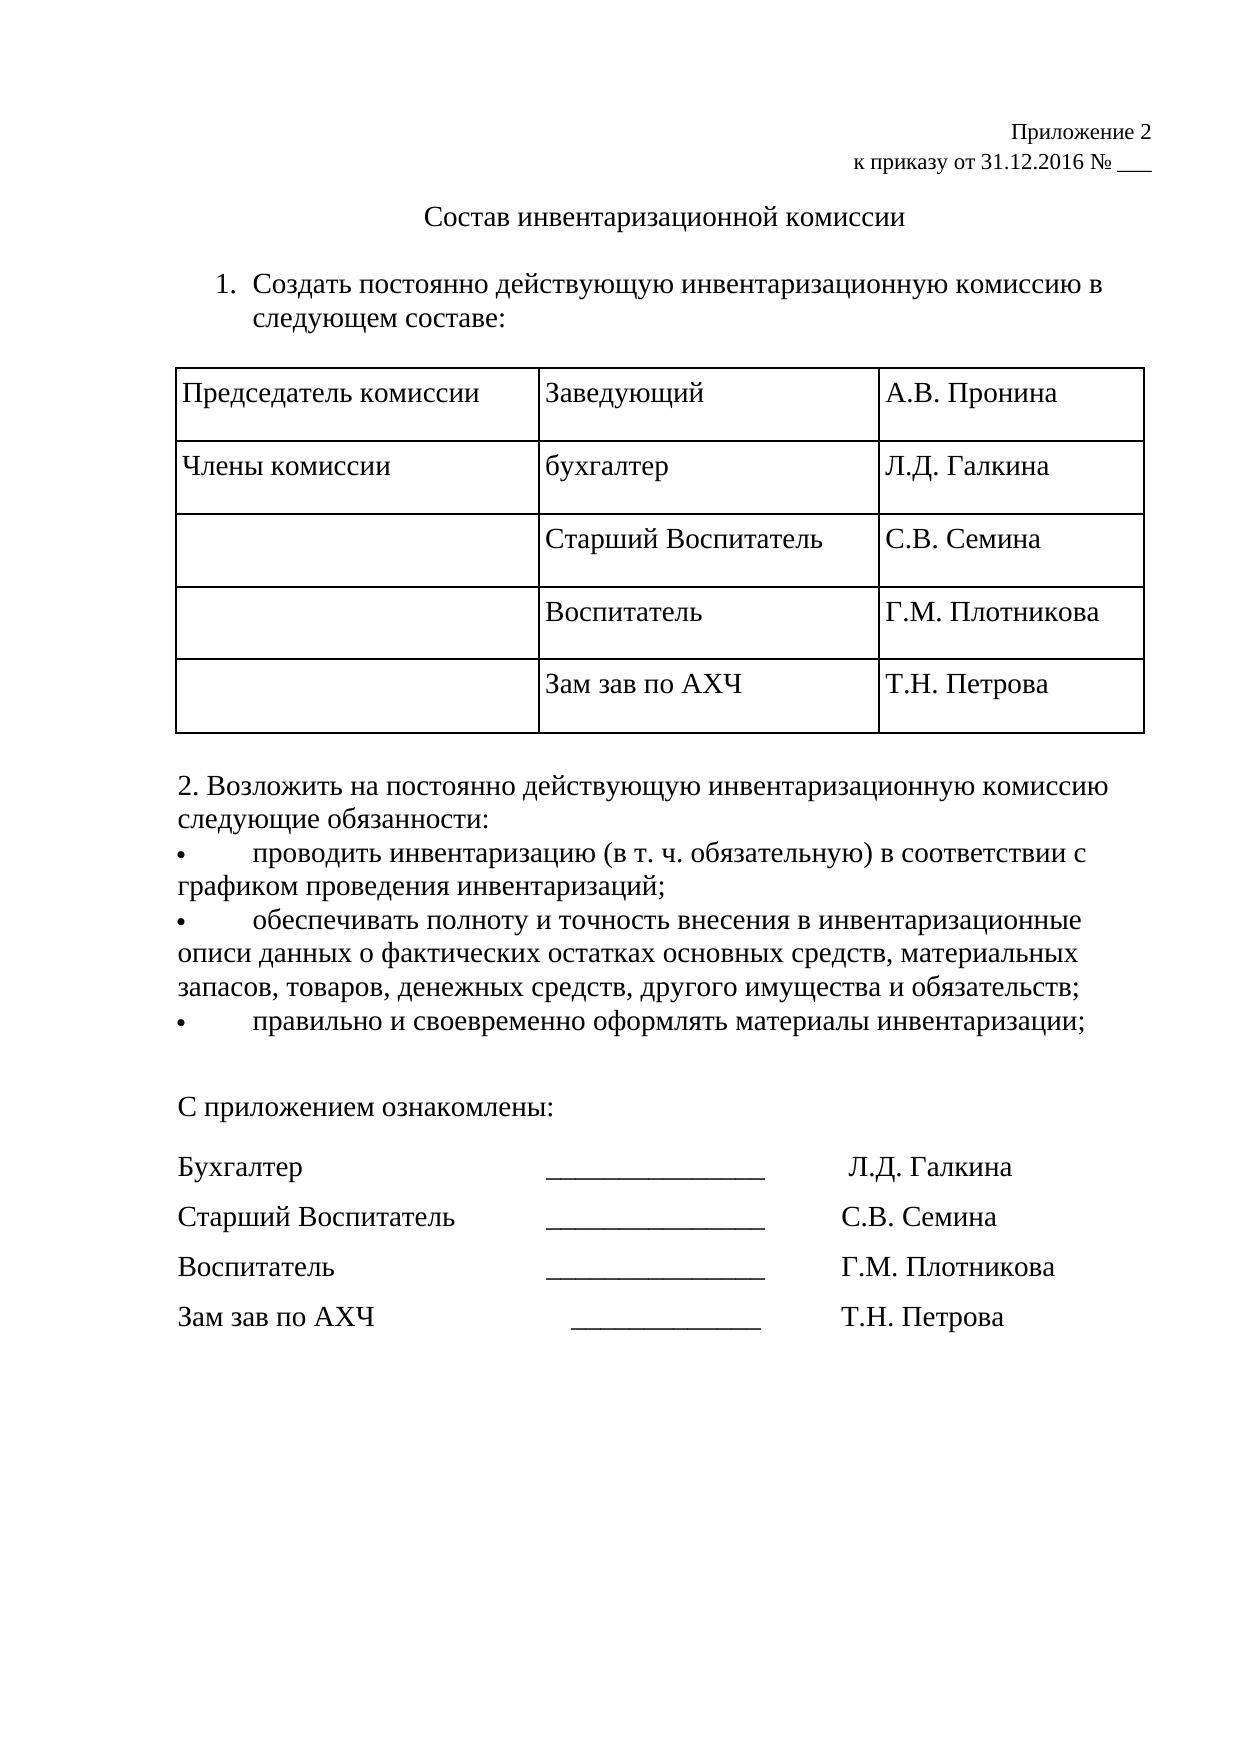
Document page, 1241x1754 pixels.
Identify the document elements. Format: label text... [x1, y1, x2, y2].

table_cell Старший Воспитатель [540, 515, 878, 586]
list правильно и своевременно оформлять материалы инвентаризации; [177, 1003, 1152, 1036]
list обеспечивать полноту и точность внесения в инвентаризационные описи данных о фактических остатках основных средств, материальных запасов, товаров, денежных средств, другого имущества и обязательств; [177, 902, 1152, 1003]
text Приложение 2 к приказу от 31.12.2016 № ___ [177, 118, 1152, 175]
text Бухгалтер _______________ Л.Д. Галкина [177, 1149, 1152, 1182]
text Старший Воспитатель _______________ С.В. Семина [177, 1199, 1152, 1232]
table_cell С.В. Семина [880, 515, 1143, 586]
table_cell Л.Д. Галкина [880, 442, 1143, 513]
table_header Председатель комиссии [177, 369, 538, 440]
table_cell [177, 588, 538, 658]
text Зам зав по АХЧ _____________ Т.Н. Петрова [177, 1299, 1152, 1333]
text С приложением ознакомлены: [177, 1089, 1152, 1123]
table_cell Воспитатель [540, 588, 878, 658]
text 2. Возложить на постоянно действующую инвентаризационную комиссию следующие обязанности: [177, 768, 1152, 835]
table_cell [177, 515, 538, 586]
table_cell Зам зав по АХЧ [540, 660, 878, 732]
table_cell Г.М. Плотникова [880, 588, 1143, 658]
text Воспитатель _______________ Г.М. Плотникова [177, 1249, 1152, 1283]
table_cell Т.Н. Петрова [880, 660, 1143, 732]
table_cell бухгалтер [540, 442, 878, 513]
table_cell Члены комиссии [177, 442, 538, 513]
table_header А.В. Пронина [880, 369, 1143, 440]
text Состав инвентаризационной комиссии [177, 199, 1152, 233]
list Создать постоянно действующую инвентаризационную комиссию в следующем составе: [215, 266, 1152, 333]
table_cell [177, 660, 538, 732]
table_header Заведующий [540, 369, 878, 440]
list проводить инвентаризацию (в т. ч. обязательную) в соответствии с графиком проведения инвентаризаций; [177, 835, 1152, 902]
